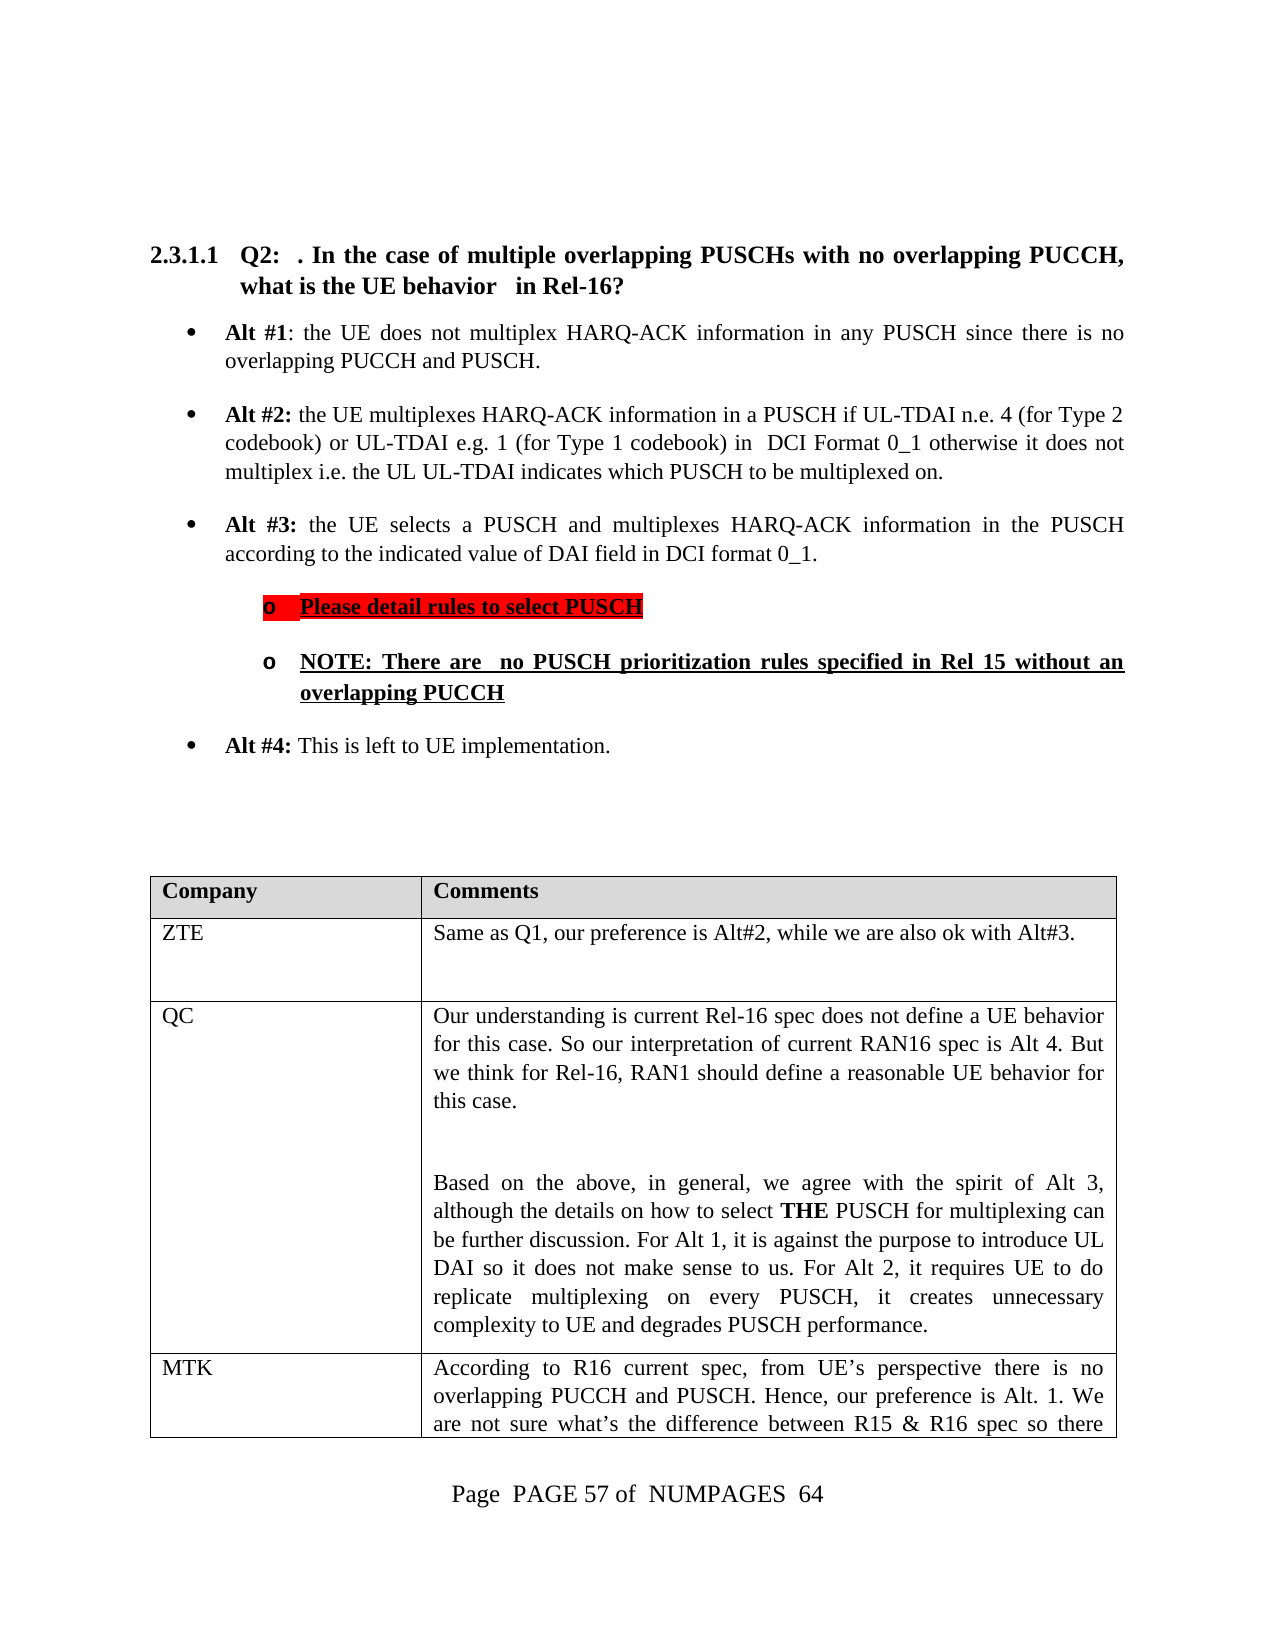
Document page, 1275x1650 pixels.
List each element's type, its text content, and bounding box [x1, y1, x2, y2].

list Alt #2: the UE multiplexes HARQ-ACK information in a PUSCH if UL-TDAI n.e. 4 (for Type 2 codebook) or UL-TDAI e.g. 1 (for Type 1 codebook) in DCI Format 0_1 otherwise it does not multiplex i.e. the UL UL-TDAI indicates which PUSCH to be multiplexed on. [187, 401, 1125, 484]
table_cell Our understanding is current Rel-16 spec does not define a UE behavior for this case. So our interpretation of current RAN16 spec is Alt 4. But we think for Rel-16, RAN1 should define a reasonable UE behavior for this case. Based on the above, in general, we agree with the spirit of Alt 3, although the details on how to select THE PUSCH for multiplexing can be further discussion. For Alt 1, it is against the purpose to introduce UL DAI so it does not make sense to us. For Alt 2, it requires UE to do replicate multiplexing on every PUSCH, it creates unnecessary complexity to UE and degrades PUSCH performance. [422, 1002, 1116, 1352]
table_cell QC [151, 1002, 421, 1352]
table_header Comments [422, 877, 1116, 918]
table_cell ZTE [151, 919, 421, 1001]
list Alt #4: This is left to UE implementation. [187, 732, 1125, 758]
table_cell Same as Q1, our preference is Alt#2, while we are also ok with Alt#3. [422, 919, 1116, 1001]
subtitle Q2: . In the case of multiple overlapping PUSCHs with no overlapping PUCCH, what is the UE behavior in Rel-16? [150, 240, 1125, 300]
table_cell MTK [151, 1354, 421, 1437]
list Please detail rules to select PUSCH [300, 593, 1125, 621]
list Alt #1: the UE does not multiplex HARQ-ACK information in any PUSCH since there is no overlapping PUCCH and PUSCH. [187, 319, 1125, 374]
list NOTE: There are no PUSCH prioritization rules specified in Rel 15 without an overlapping PUCCH [262, 648, 1125, 705]
table_header Company [151, 877, 421, 918]
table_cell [422, 1354, 1116, 1437]
list Alt #3: the UE selects a PUSCH and multiplexes HARQ-ACK information in the PUSCH according to the indicated value of DAI field in DCI format 0_1. [187, 511, 1125, 566]
